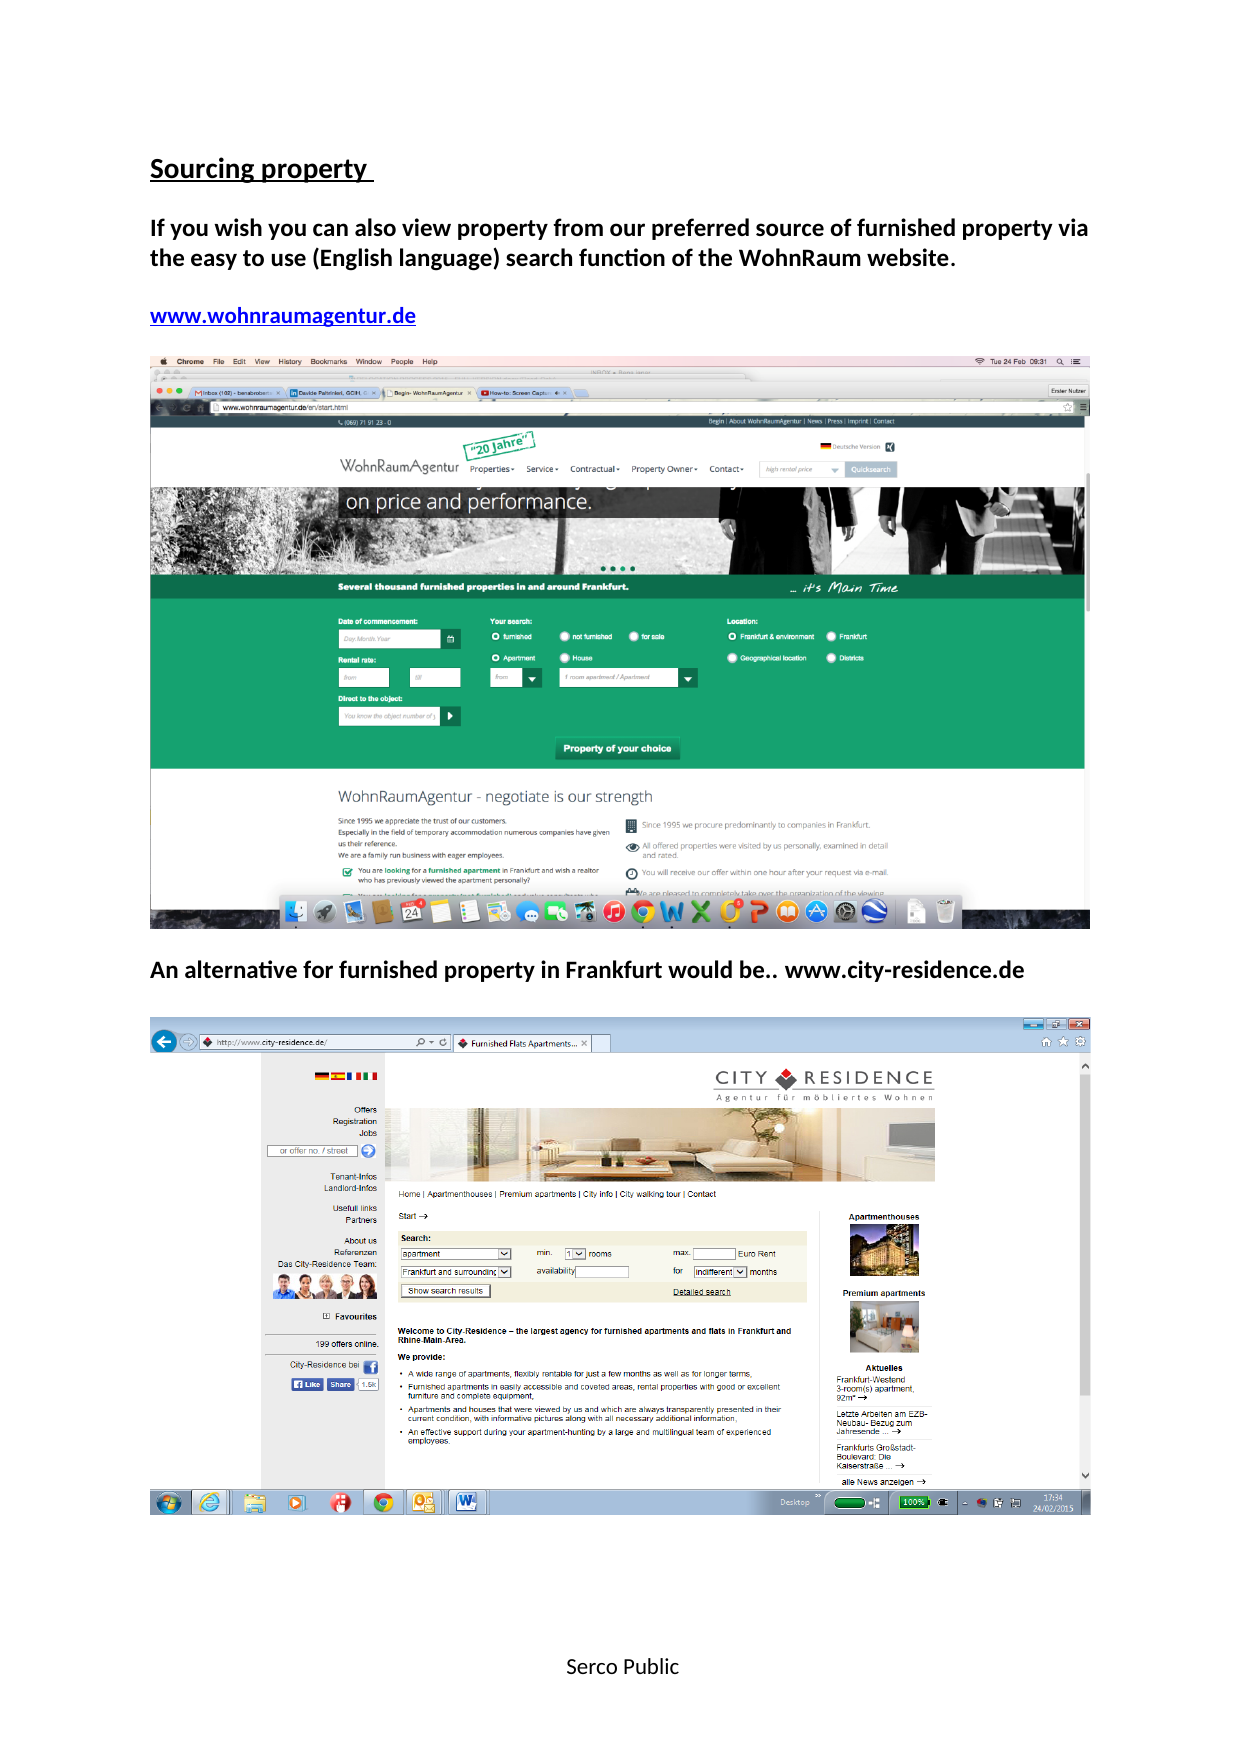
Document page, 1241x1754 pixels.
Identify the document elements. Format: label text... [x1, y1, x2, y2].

text An alternative for furnished property in Frankfurt would be.. www.city-residence.de [150, 954, 1090, 984]
text Sourcing property [150, 150, 1090, 186]
text www.wohnraumagentur.de [150, 301, 1090, 329]
text If you wish you can also view property from our preferred source of furnished property via the easy to use (English language) search function of the WohnRaum website. [150, 212, 1090, 273]
picture [150, 356, 1090, 929]
picture [150, 1017, 1091, 1515]
